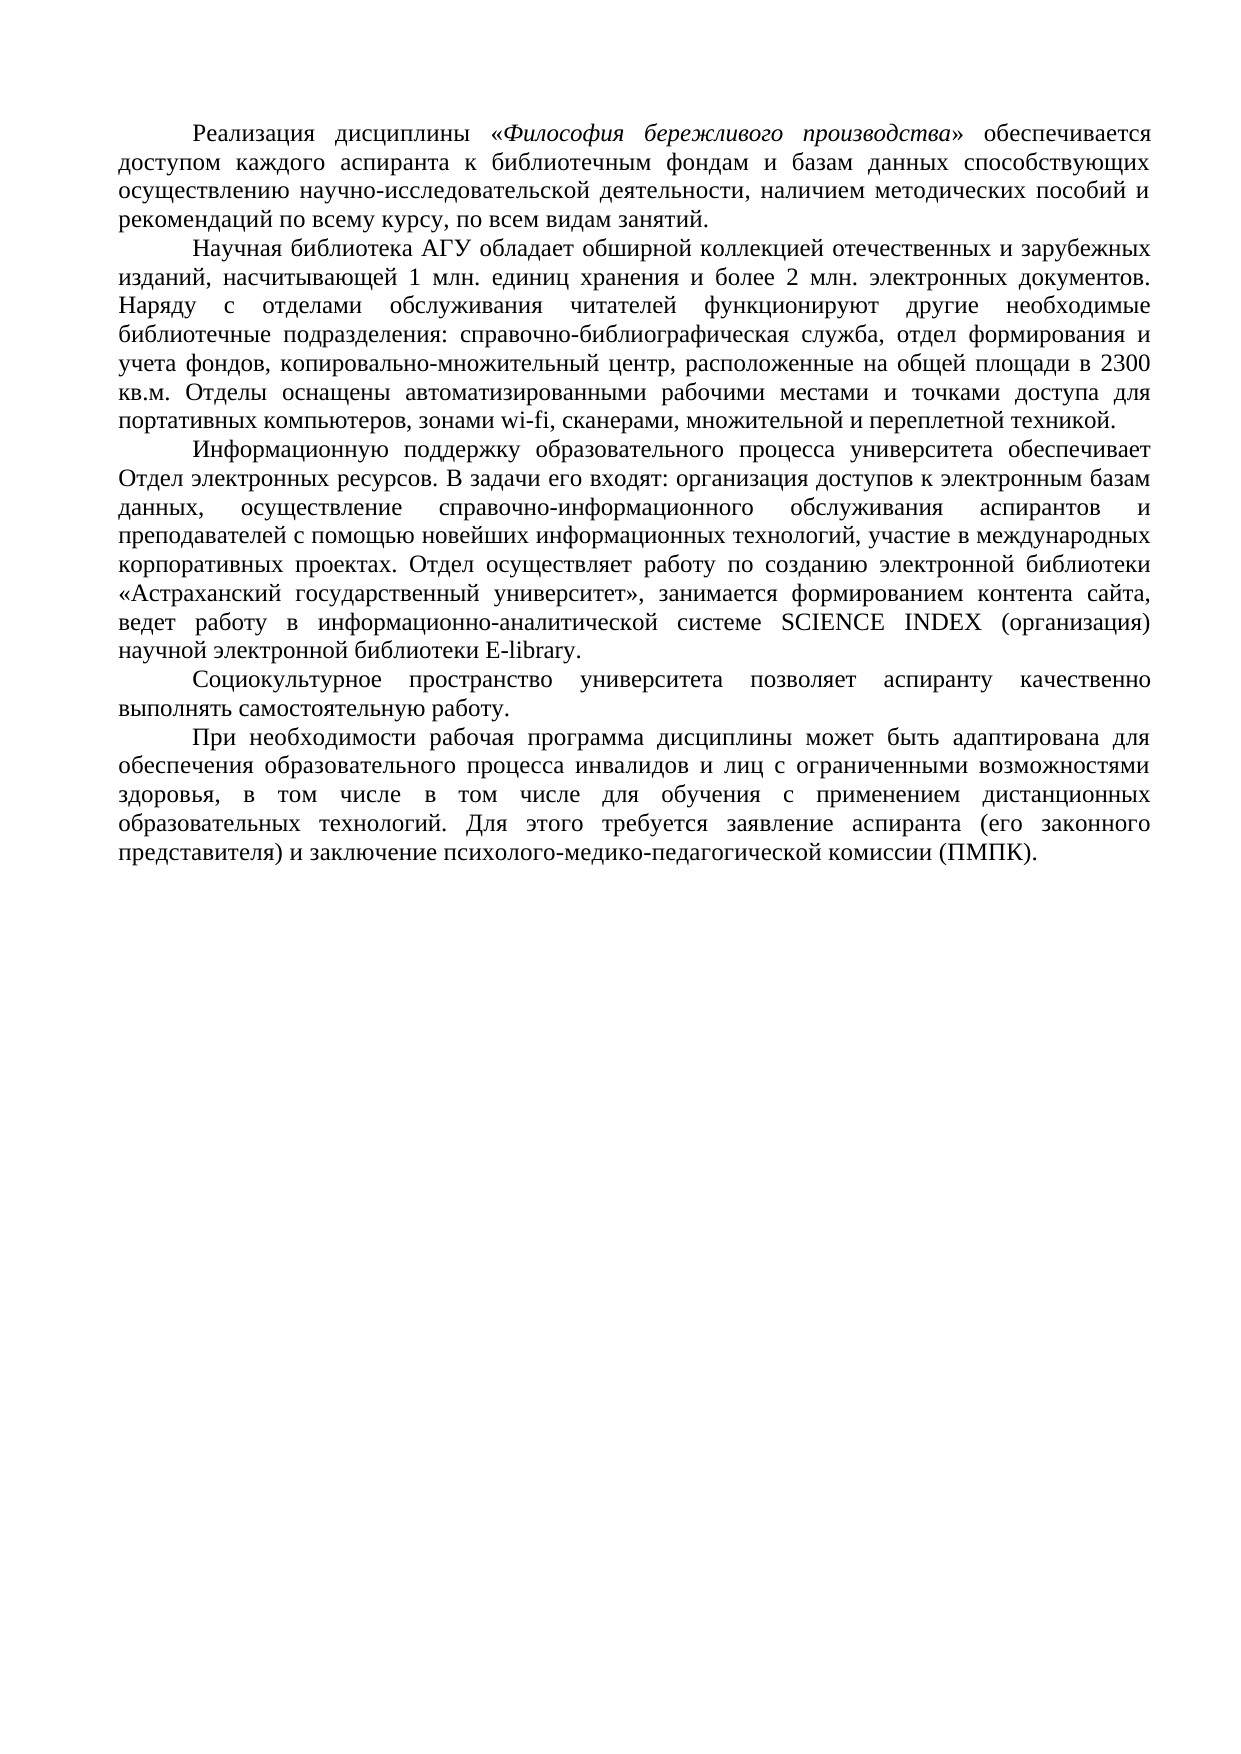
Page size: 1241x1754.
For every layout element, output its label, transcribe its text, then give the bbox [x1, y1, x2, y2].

text Научная библиотека АГУ обладает обширной коллекцией отечественных и зарубежных изданий, насчитывающей 1 млн. единиц хранения и более 2 млн. электронных документов. Наряду с отделами обслуживания читателей функционируют другие необходимые библиотечные подразделения: справочно-библиографическая служба, отдел формирования и учета фондов, копировально-множительный центр, расположенные на общей площади в 2300 кв.м. Отделы оснащены автоматизированными рабочими местами и точками доступа для портативных компьютеров, зонами wi-fi, сканерами, множительной и переплетной техникой. [118, 233, 1152, 434]
text Социокультурное пространство университета позволяет аспиранту качественно выполнять самостоятельную работу. [118, 664, 1152, 722]
text Реализация дисциплины «Философия бережливого производства» обеспечивается доступом каждого аспиранта к библиотечным фондам и базам данных способствующих осуществлению научно-исследовательской деятельности, наличием методических пособий и рекомендаций по всему курсу, по всем видам занятий. [118, 118, 1152, 233]
text При необходимости рабочая программа дисциплины может быть адаптирована для обеспечения образовательного процесса инвалидов и лиц с ограниченными возможностями здоровья, в том числе в том числе для обучения с применением дистанционных образовательных технологий. Для этого требуется заявление аспиранта (его законного представителя) и заключение психолого-медико-педагогической комиссии (ПМПК). [118, 722, 1152, 866]
text Информационную поддержку образовательного процесса университета обеспечивает Отдел электронных ресурсов. В задачи его входят: организация доступов к электронным базам данных, осуществление справочно-информационного обслуживания аспирантов и преподавателей с помощью новейших информационных технологий, участие в международных корпоративных проектах. Отдел осуществляет работу по созданию электронной библиотеки «Астраханский государственный университет», занимается формированием контента сайта, ведет работу в информационно-аналитической системе SCIENCE INDEX (организация) научной электронной библиотеки E-library. [118, 434, 1152, 664]
